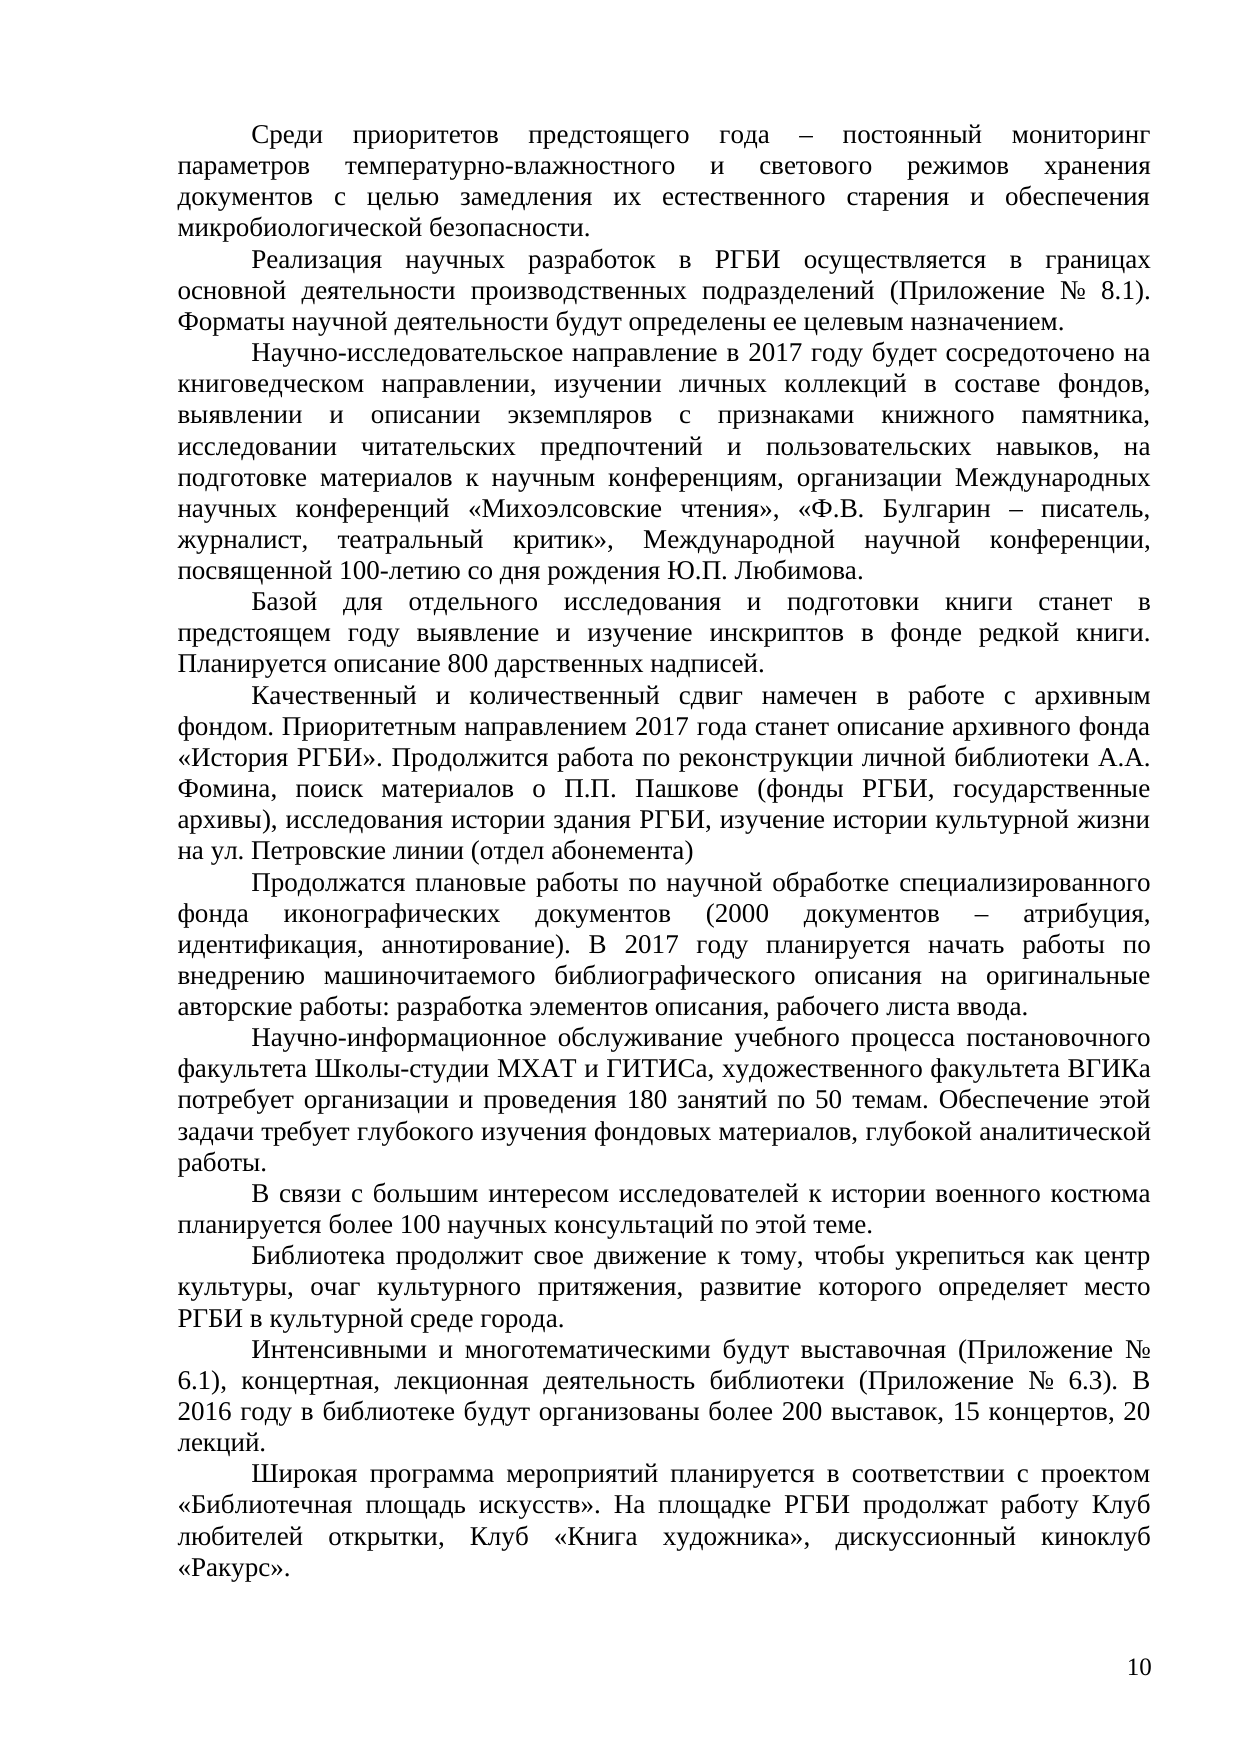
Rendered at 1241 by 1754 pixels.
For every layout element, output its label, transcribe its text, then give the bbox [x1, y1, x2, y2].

text Интенсивными и многотематическими будут выставочная (Приложение № 6.1), концертная, лекционная деятельность библиотеки (Приложение № 6.3). В 2016 году в библиотеке будут организованы более 200 выставок, 15 концертов, 20 лекций. [177, 1333, 1152, 1457]
text Широкая программа мероприятий планируется в соответствии с проектом «Библиотечная площадь искусств». На площадке РГБИ продолжат работу Клуб любителей открытки, Клуб «Книга художника», дискуссионный киноклуб «Ракурс». [177, 1457, 1152, 1582]
text Реализация научных разработок в РГБИ осуществляется в границах основной деятельности производственных подразделений (Приложение № 8.1). Форматы научной деятельности будут определены ее целевым назначением. [177, 243, 1152, 336]
text Качественный и количественный сдвиг намечен в работе с архивным фондом. Приоритетным направлением 2017 года станет описание архивного фонда «История РГБИ». Продолжится работа по реконструкции личной библиотеки А.А. Фомина, поиск материалов о П.П. Пашкове (фонды РГБИ, государственные архивы), исследования истории здания РГБИ, изучение истории культурной жизни на ул. Петровские линии (отдел абонемента) [177, 679, 1152, 866]
text Базой для отдельного исследования и подготовки книги станет в предстоящем году выявление и изучение инскриптов в фонде редкой книги. Планируется описание 800 дарственных надписей. [177, 585, 1152, 679]
text Научно-информационное обслуживание учебного процесса постановочного факультета Школы-студии МХАТ и ГИТИСа, художественного факультета ВГИКа потребует организации и проведения 180 занятий по 50 темам. Обеспечение этой задачи требует глубокого изучения фондовых материалов, глубокой аналитической работы. [177, 1021, 1152, 1177]
text Библиотека продолжит свое движение к тому, чтобы укрепиться как центр культуры, очаг культурного притяжения, развитие которого определяет место РГБИ в культурной среде города. [177, 1239, 1152, 1333]
text В связи с большим интересом исследователей к истории военного костюма планируется более 100 научных консультаций по этой теме. [177, 1177, 1152, 1239]
text Продолжатся плановые работы по научной обработке специализированного фонда иконографических документов (2000 документов – атрибуция, идентификация, аннотирование). В 2017 году планируется начать работы по внедрению машиночитаемого библиографического описания на оригинальные авторские работы: разработка элементов описания, рабочего листа ввода. [177, 866, 1152, 1021]
text Среди приоритетов предстоящего года – постоянный мониторинг параметров температурно-влажностного и светового режимов хранения документов с целью замедления их естественного старения и обеспечения микробиологической безопасности. [177, 118, 1152, 243]
text Научно-исследовательское направление в 2017 году будет сосредоточено на книговедческом направлении, изучении личных коллекций в составе фондов, выявлении и описании экземпляров с признаками книжного памятника, исследовании читательских предпочтений и пользовательских навыков, на подготовке материалов к научным конференциям, организации Международных научных конференций «Михоэлсовские чтения», «Ф.В. Булгарин – писатель, журналист, театральный критик», Международной научной конференции, посвященной 100-летию со дня рождения Ю.П. Любимова. [177, 336, 1152, 585]
